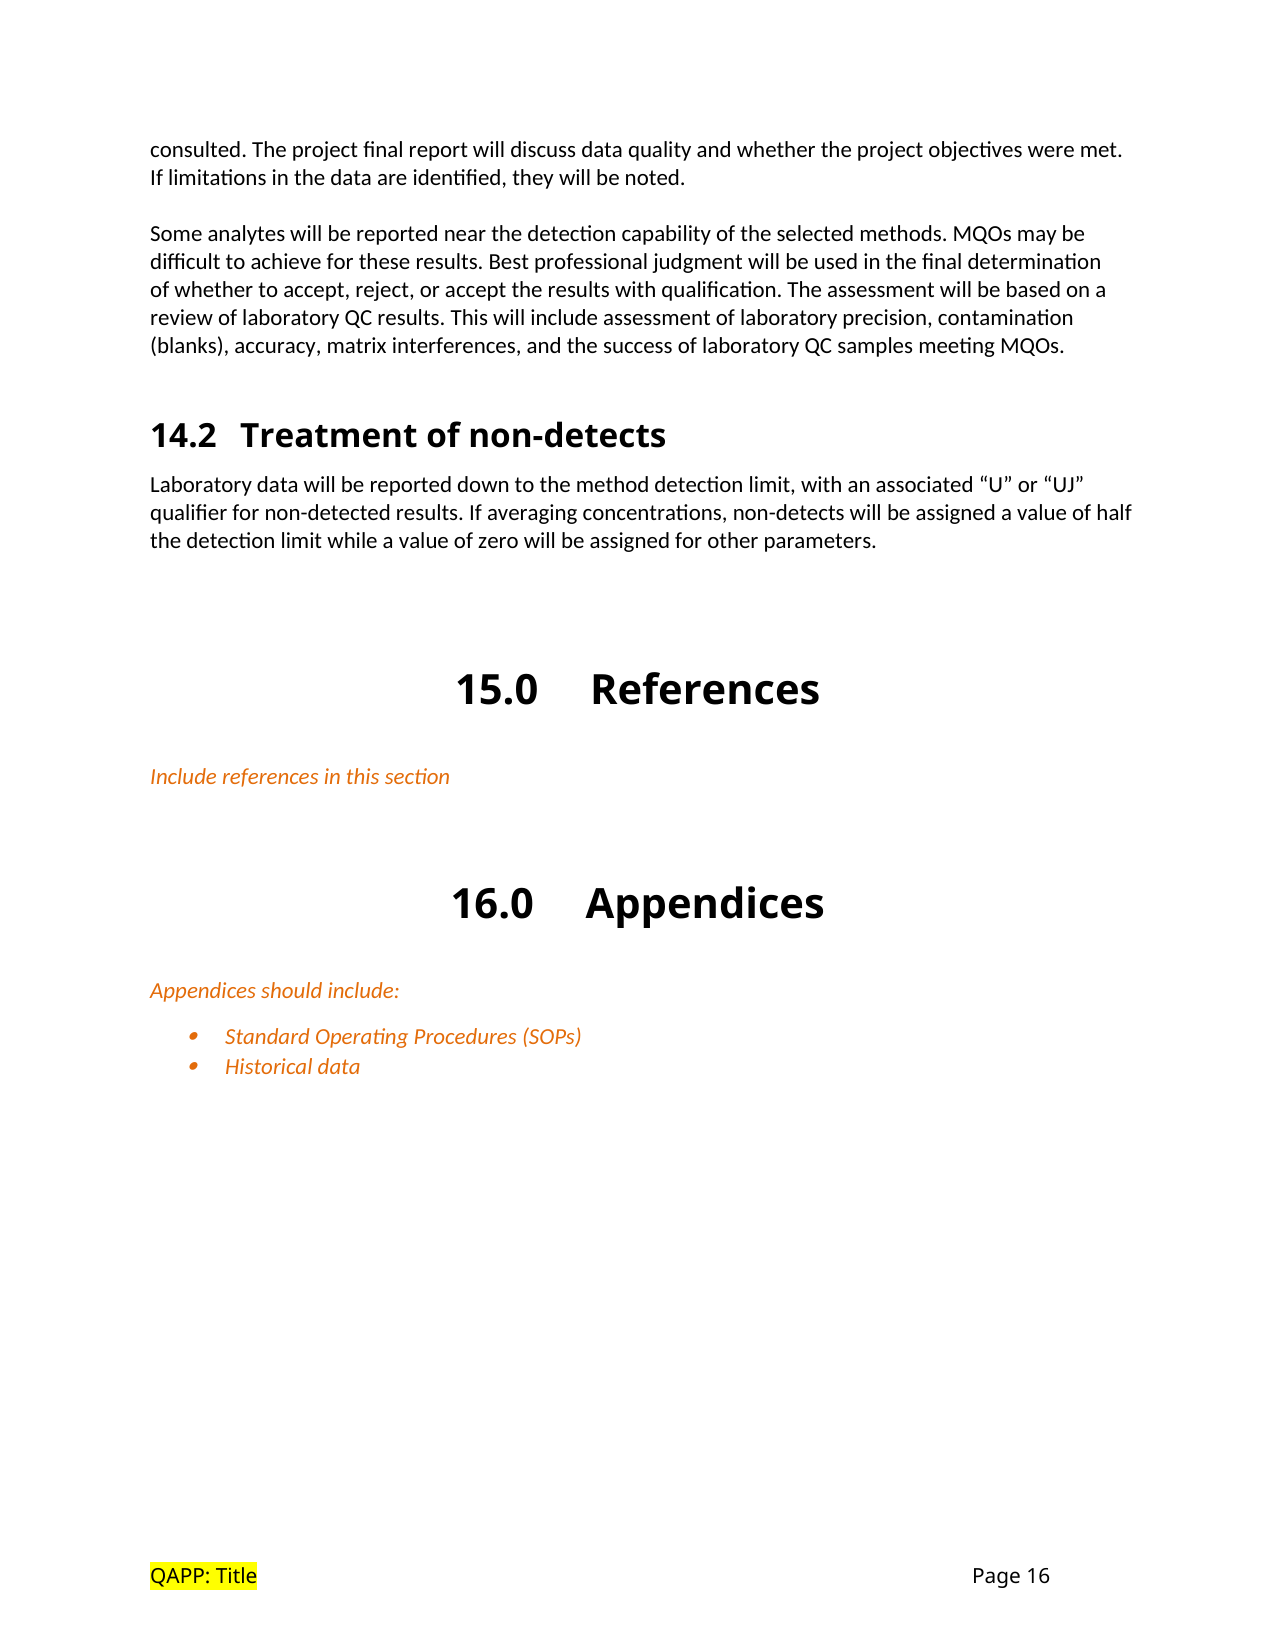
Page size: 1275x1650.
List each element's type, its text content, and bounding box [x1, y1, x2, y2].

text Appendices should include: [150, 976, 1125, 1004]
subtitle 15.0 References [150, 660, 1125, 717]
text Laboratory data will be reported down to the method detection limit, with an associated “U” or “UJ” qualifier for non-detected results. If averaging concentrations, non-detects will be assigned a value of half the detection limit while a value of zero will be assigned for other parameters. [150, 470, 1144, 554]
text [150, 135, 1125, 191]
list Standard Operating Procedures (SOPs) [187, 1022, 1125, 1051]
subtitle 16.0 Appendices [150, 874, 1125, 931]
list Historical data [187, 1052, 1125, 1080]
text Some analytes will be reported near the detection capability of the selected methods. MQOs may be difficult to achieve for these results. Best professional judgment will be used in the final determination of whether to accept, reject, or accept the results with qualification. The assessment will be based on a review of laboratory QC results. This will include assessment of laboratory precision, contamination (blanks), accuracy, matrix interferences, and the success of laboratory QC samples meeting MQOs. [150, 219, 1125, 359]
subtitle 14.2 Treatment of non-detects [150, 412, 1125, 458]
text Include references in this section [150, 762, 1125, 790]
